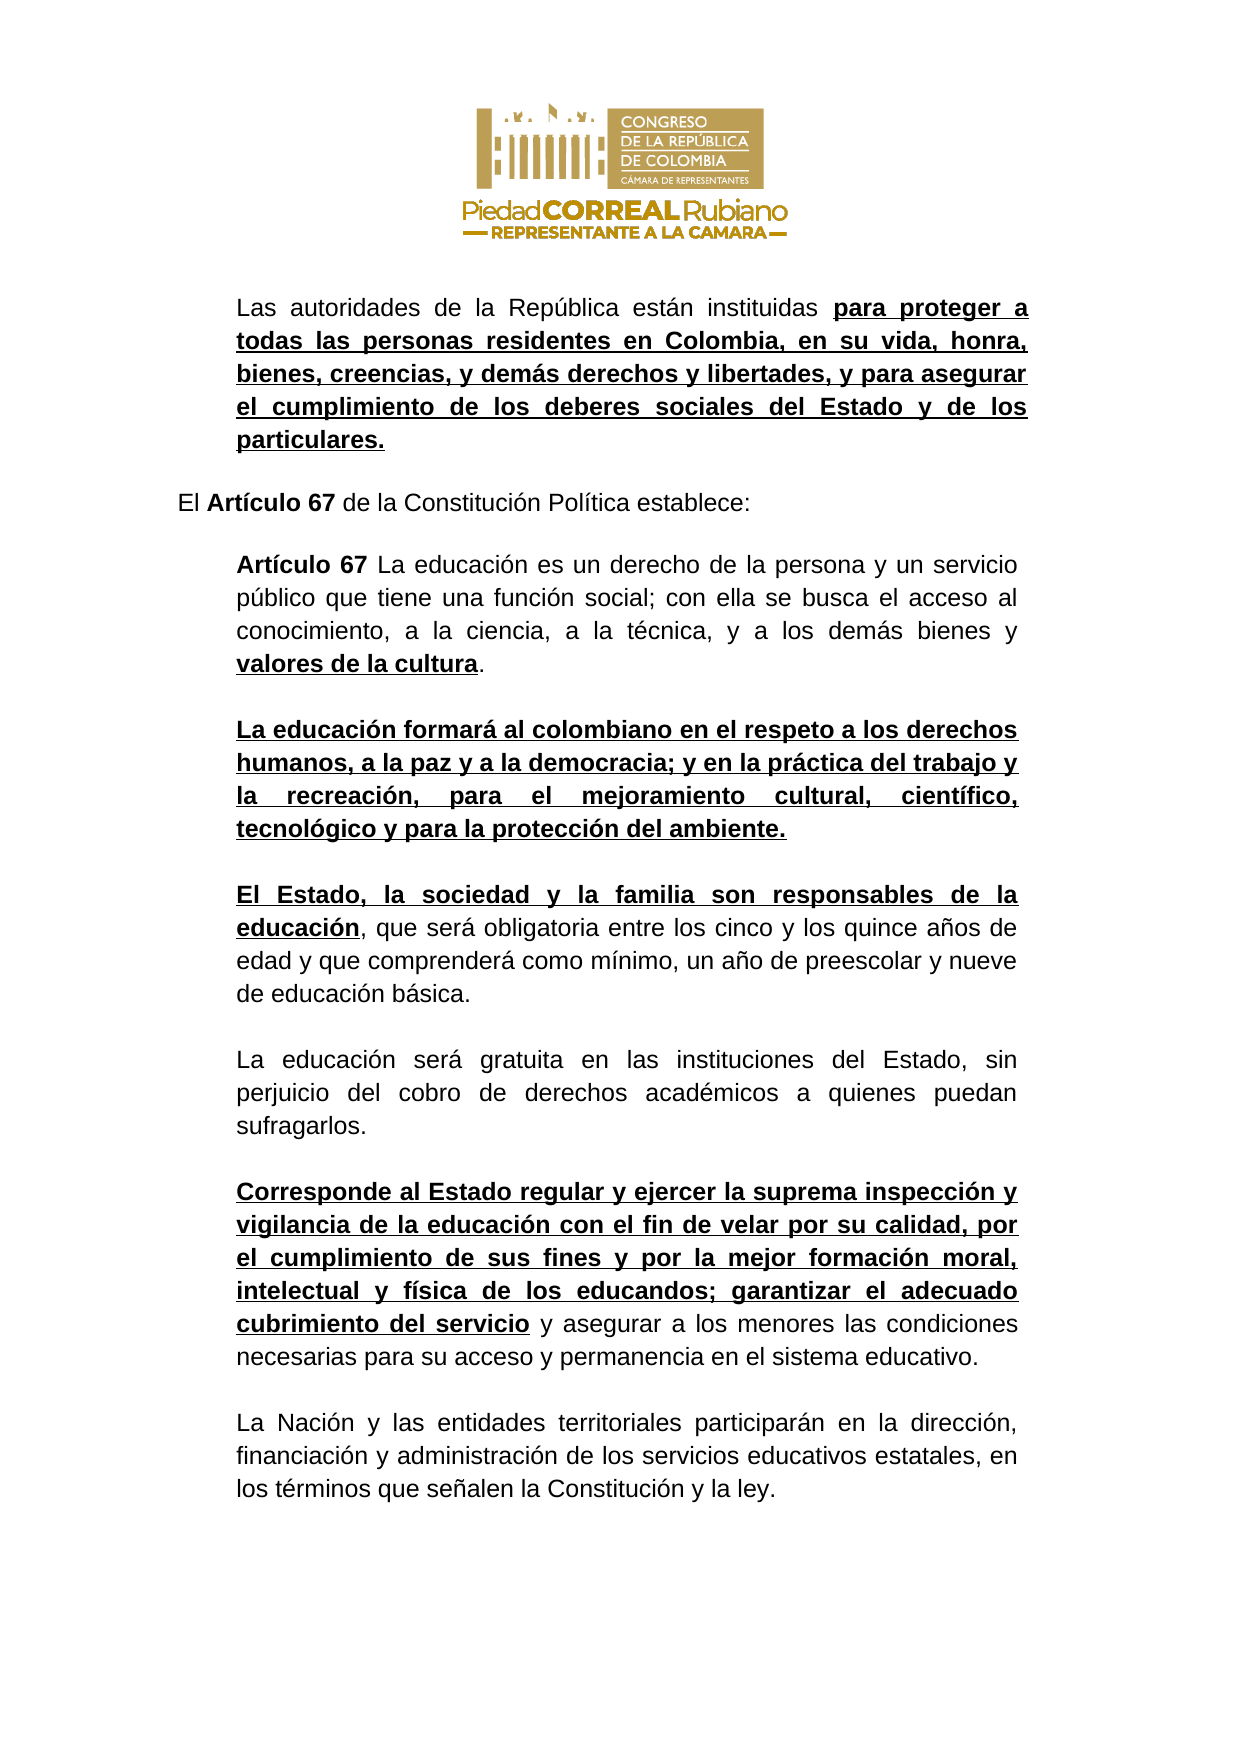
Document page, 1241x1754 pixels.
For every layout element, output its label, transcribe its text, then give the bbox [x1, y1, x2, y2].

text El Artículo 67 de la Constitución Política establece: [177, 487, 1063, 516]
text Artículo 67 La educación es un derecho de la persona y un servicio público que tiene una función social; con ella se busca el acceso al conocimiento, a la ciencia, a la técnica, y a los demás bienes y valores de la cultura. [236, 550, 1019, 677]
text Corresponde al Estado regular y ejercer la suprema inspección y vigilancia de la educación con el fin de velar por su calidad, por el cumplimiento de sus fines y por la mejor formación moral, intelectual y física de los educandos; garantizar el adecuado cubrimiento del servicio y asegurar a los menores las condiciones necesarias para su acceso y permanencia en el sistema educativo. [236, 1236, 1019, 1301]
text La educación formará al colombiano en el respeto a los derechos humanos, a la paz y a la democracia; y en la práctica del trabajo y la recreación, para el mejoramiento cultural, científico, tecnológico y para la protección del ambiente. [236, 715, 1019, 740]
text La educación formará al colombiano en el respeto a los derechos humanos, a la paz y a la democracia; y en la práctica del trabajo y la recreación, para el mejoramiento cultural, científico, tecnológico y para la protección del ambiente. [236, 774, 1019, 806]
text La educación será gratuita en las instituciones del Estado, sin perjuicio del cobro de derechos académicos a quienes puedan sufragarlos. [236, 1045, 1019, 1140]
picture [441, 103, 799, 241]
text Corresponde al Estado regular y ejercer la suprema inspección y vigilancia de la educación con el fin de velar por su calidad, por el cumplimiento de sus fines y por la mejor formación moral, intelectual y física de los educandos; garantizar el adecuado cubrimiento del servicio y asegurar a los menores las condiciones necesarias para su acceso y permanencia en el sistema educativo. [236, 1302, 1019, 1371]
text Corresponde al Estado regular y ejercer la suprema inspección y vigilancia de la educación con el fin de velar por su calidad, por el cumplimiento de sus fines y por la mejor formación moral, intelectual y física de los educandos; garantizar el adecuado cubrimiento del servicio y asegurar a los menores las condiciones necesarias para su acceso y permanencia en el sistema educativo. [236, 1177, 1019, 1235]
text La Nación y las entidades territoriales participarán en la dirección, financiación y administración de los servicios educativos estatales, en los términos que señalen la Constitución y la ley. [236, 1408, 1019, 1503]
text El Estado, la sociedad y la familia son responsables de la educación, que será obligatoria entre los cinco y los quince años de edad y que comprenderá como mínimo, un año de preescolar y nueve de educación básica. [236, 906, 1019, 1008]
text La educación formará al colombiano en el respeto a los derechos humanos, a la paz y a la democracia; y en la práctica del trabajo y la recreación, para el mejoramiento cultural, científico, tecnológico y para la protección del ambiente. [236, 741, 1019, 773]
text El Estado, la sociedad y la familia son responsables de la educación, que será obligatoria entre los cinco y los quince años de edad y que comprenderá como mínimo, un año de preescolar y nueve de educación básica. [236, 880, 1019, 905]
text Las autoridades de la República están instituidas para proteger a todas las personas residentes en Colombia, en su vida, honra, bienes, creencias, y demás derechos y libertades, y para asegurar el cumplimiento de los deberes sociales del Estado y de los particulares. [236, 421, 1028, 454]
text La educación formará al colombiano en el respeto a los derechos humanos, a la paz y a la democracia; y en la práctica del trabajo y la recreación, para el mejoramiento cultural, científico, tecnológico y para la protección del ambiente. [236, 807, 1019, 843]
